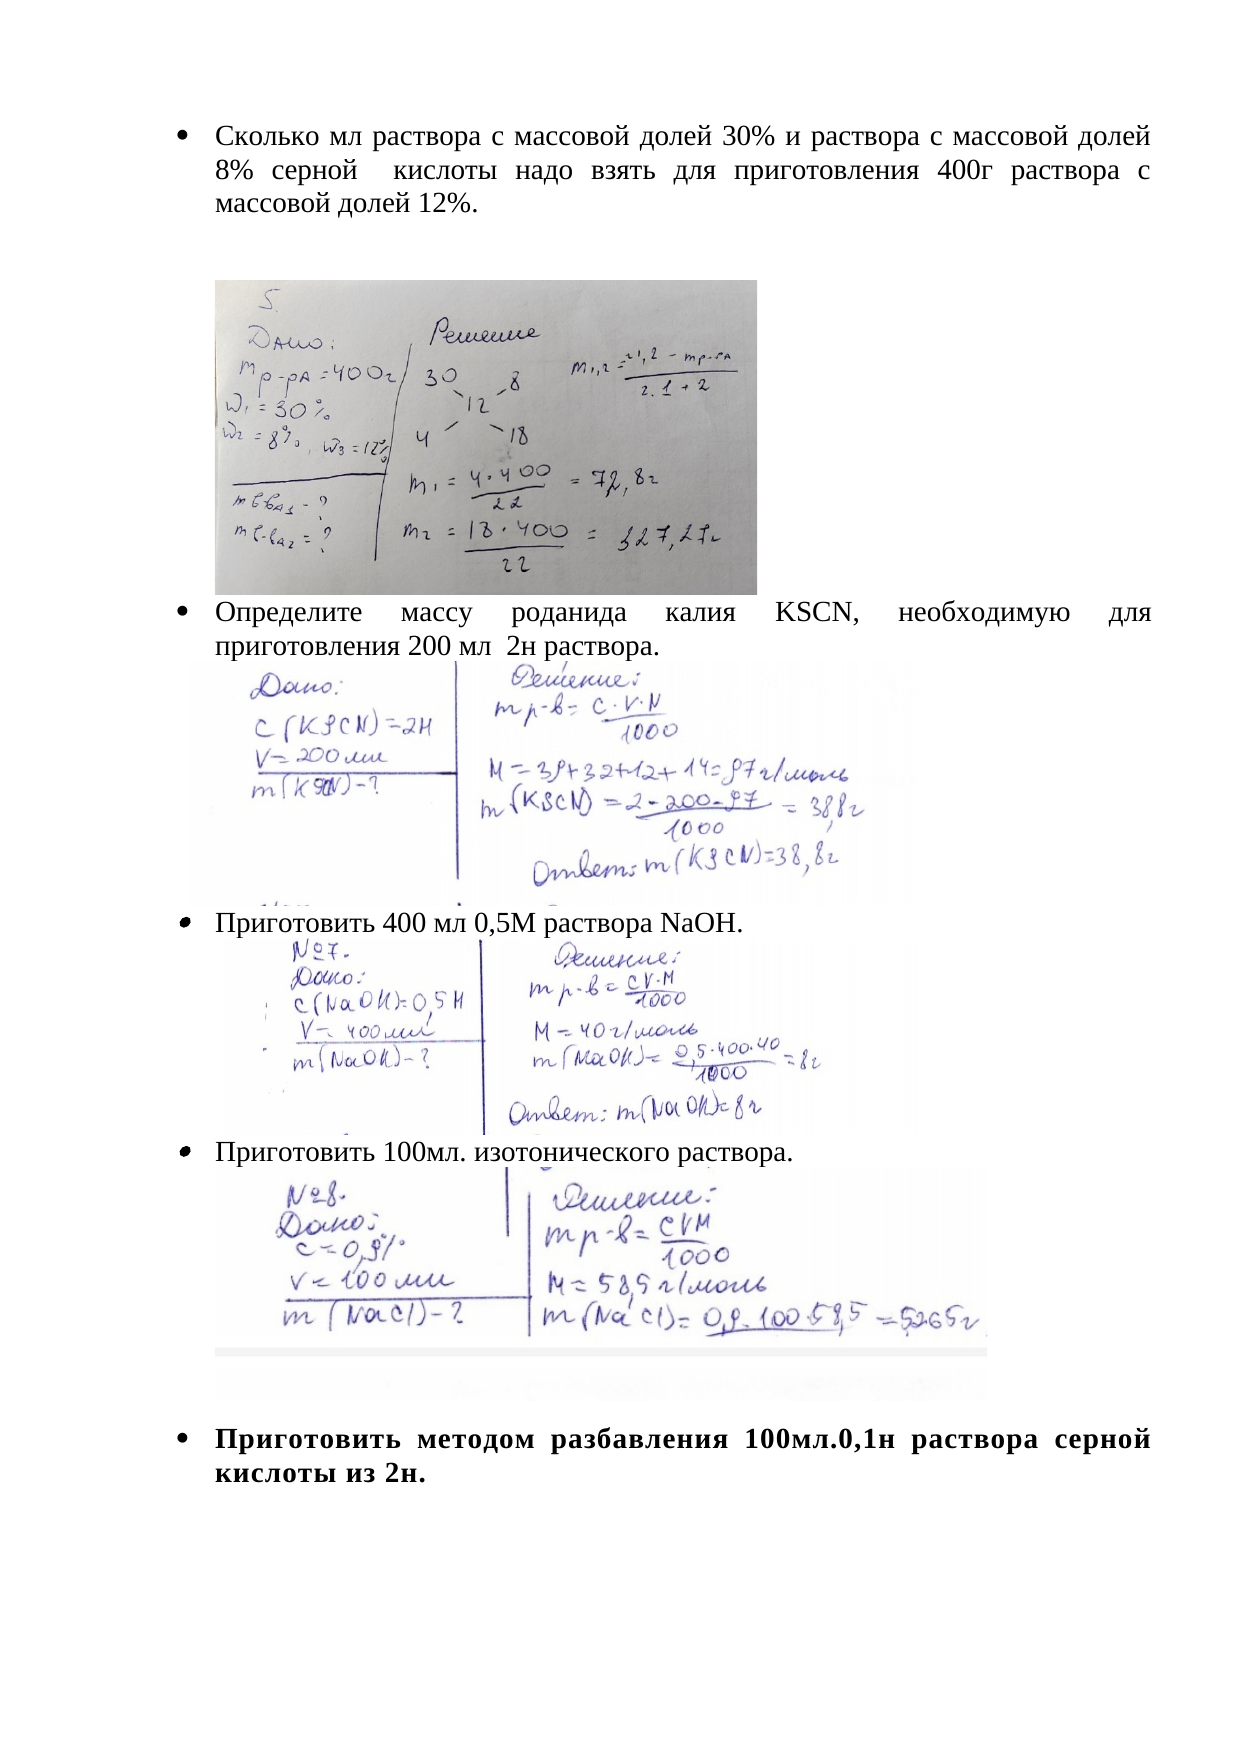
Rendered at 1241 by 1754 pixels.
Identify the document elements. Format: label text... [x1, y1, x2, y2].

list Сколько мл раствора с массовой долей 30% и раствора с массовой долей 8% серной кислоты надо взять для приготовления 400г раствора с массовой долей 12%. [177, 118, 1152, 219]
list Определите массу роданида калия KSCN, необходимую для приготовления 200 мл 2н раствора. [177, 594, 1152, 661]
picture [214, 280, 758, 595]
picture [177, 661, 919, 906]
picture [214, 938, 928, 1135]
subtitle Приготовить методом разбавления 100мл.0,1н раствора серной кислоты из 2н. [177, 1422, 1152, 1489]
picture [214, 1167, 988, 1401]
list Приготовить 100мл. изотонического раствора. [177, 1134, 1152, 1168]
list Приготовить 400 мл 0,5М раствора NaOH. [177, 905, 1152, 939]
